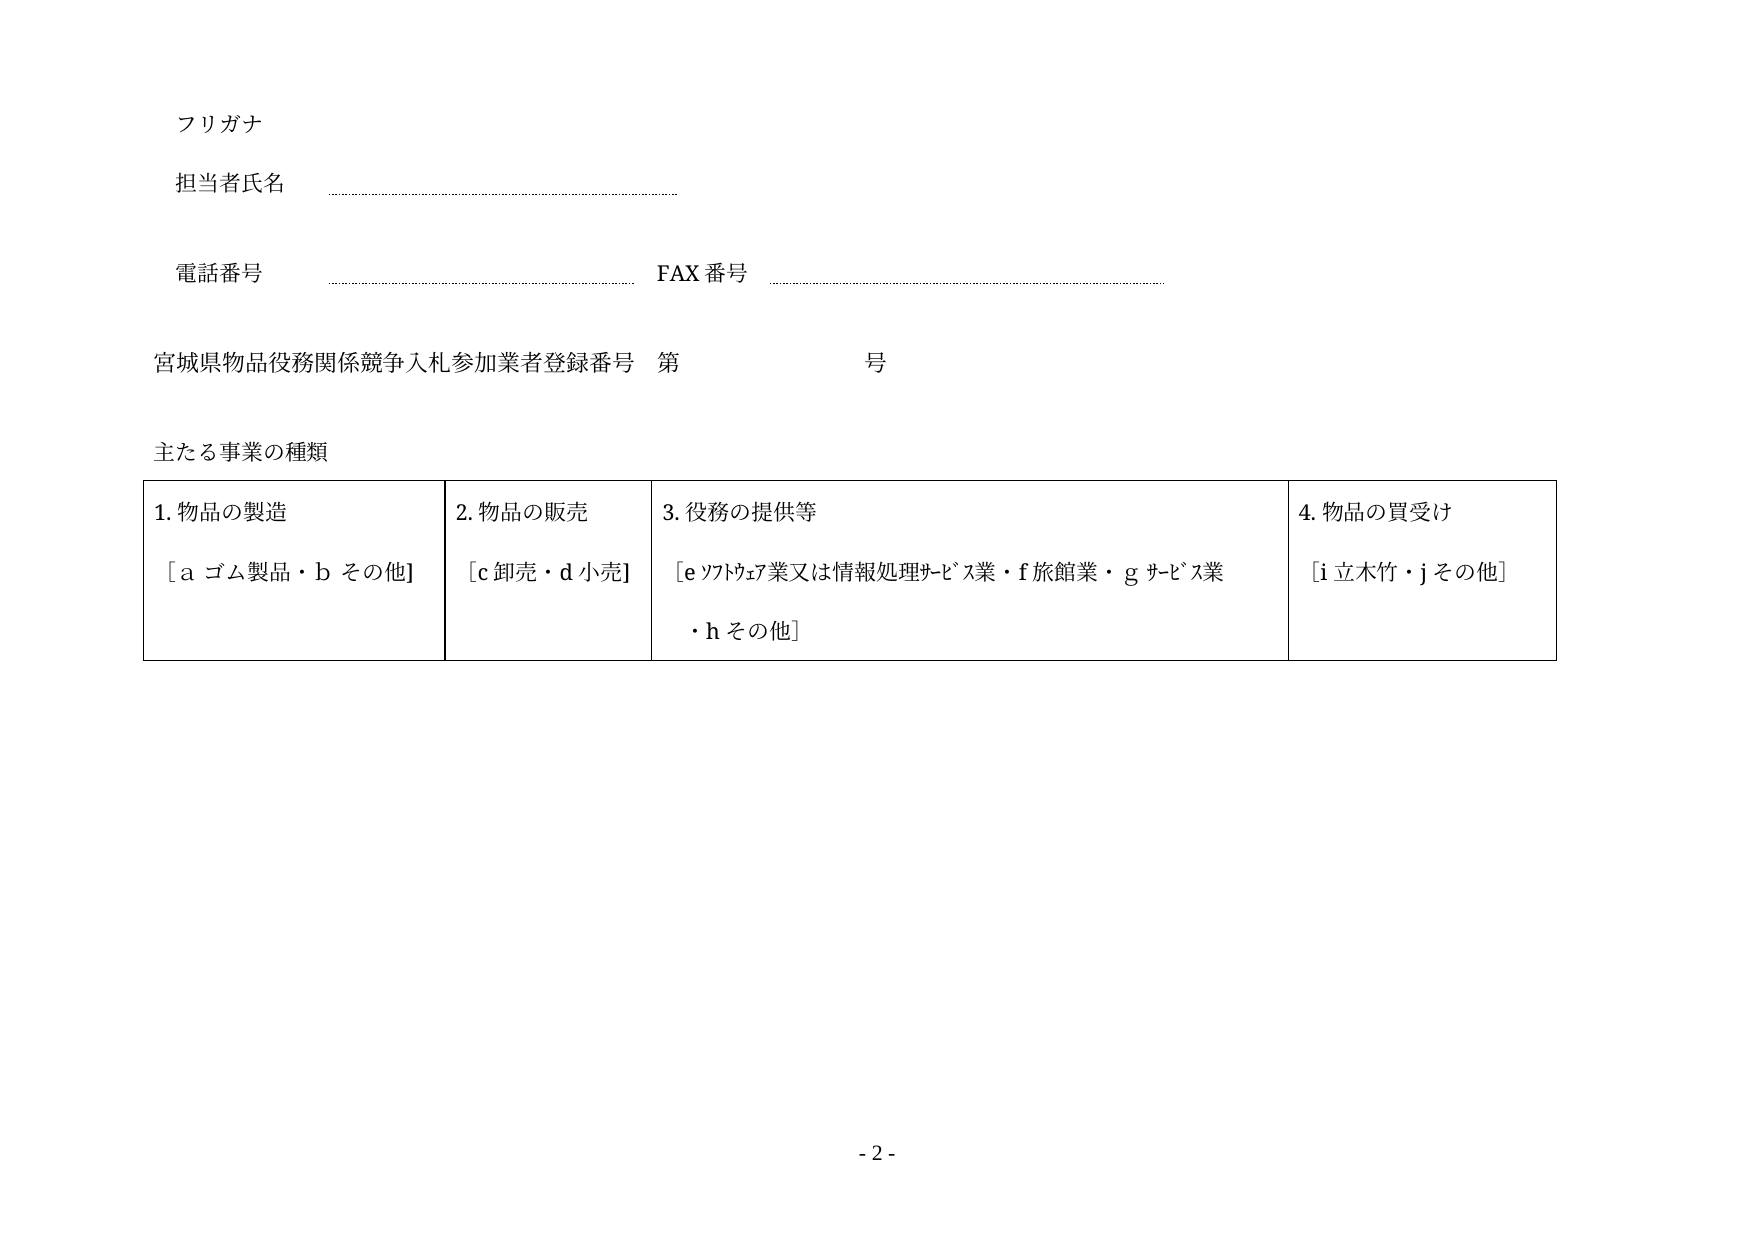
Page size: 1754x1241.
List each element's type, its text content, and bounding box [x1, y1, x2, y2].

text フリガナ [153, 93, 1600, 152]
text 主たる事業の種類 [153, 421, 1600, 480]
text 電話番号 FAX番号 [153, 242, 1600, 301]
table_header 3. 役務の提供等 ［e ｿﾌﾄｳｪｱ業又は情報処理ｻｰﾋﾞｽ業・f 旅館業・ｇ ｻｰﾋﾞｽ業 ・h その他］ [652, 481, 1288, 660]
text 宮城県物品役務関係競争入札参加業者登録番号 第 号 [153, 331, 1600, 391]
table_header 4. 物品の買受け ［i 立木竹・j その他］ [1289, 481, 1556, 660]
table_header 1. 物品の製造 ［ａ ゴム製品・ｂ その他] [144, 481, 444, 660]
text 担当者氏名 [153, 152, 1600, 212]
table_header 2. 物品の販売 ［c 卸売・d 小売] [446, 481, 651, 660]
